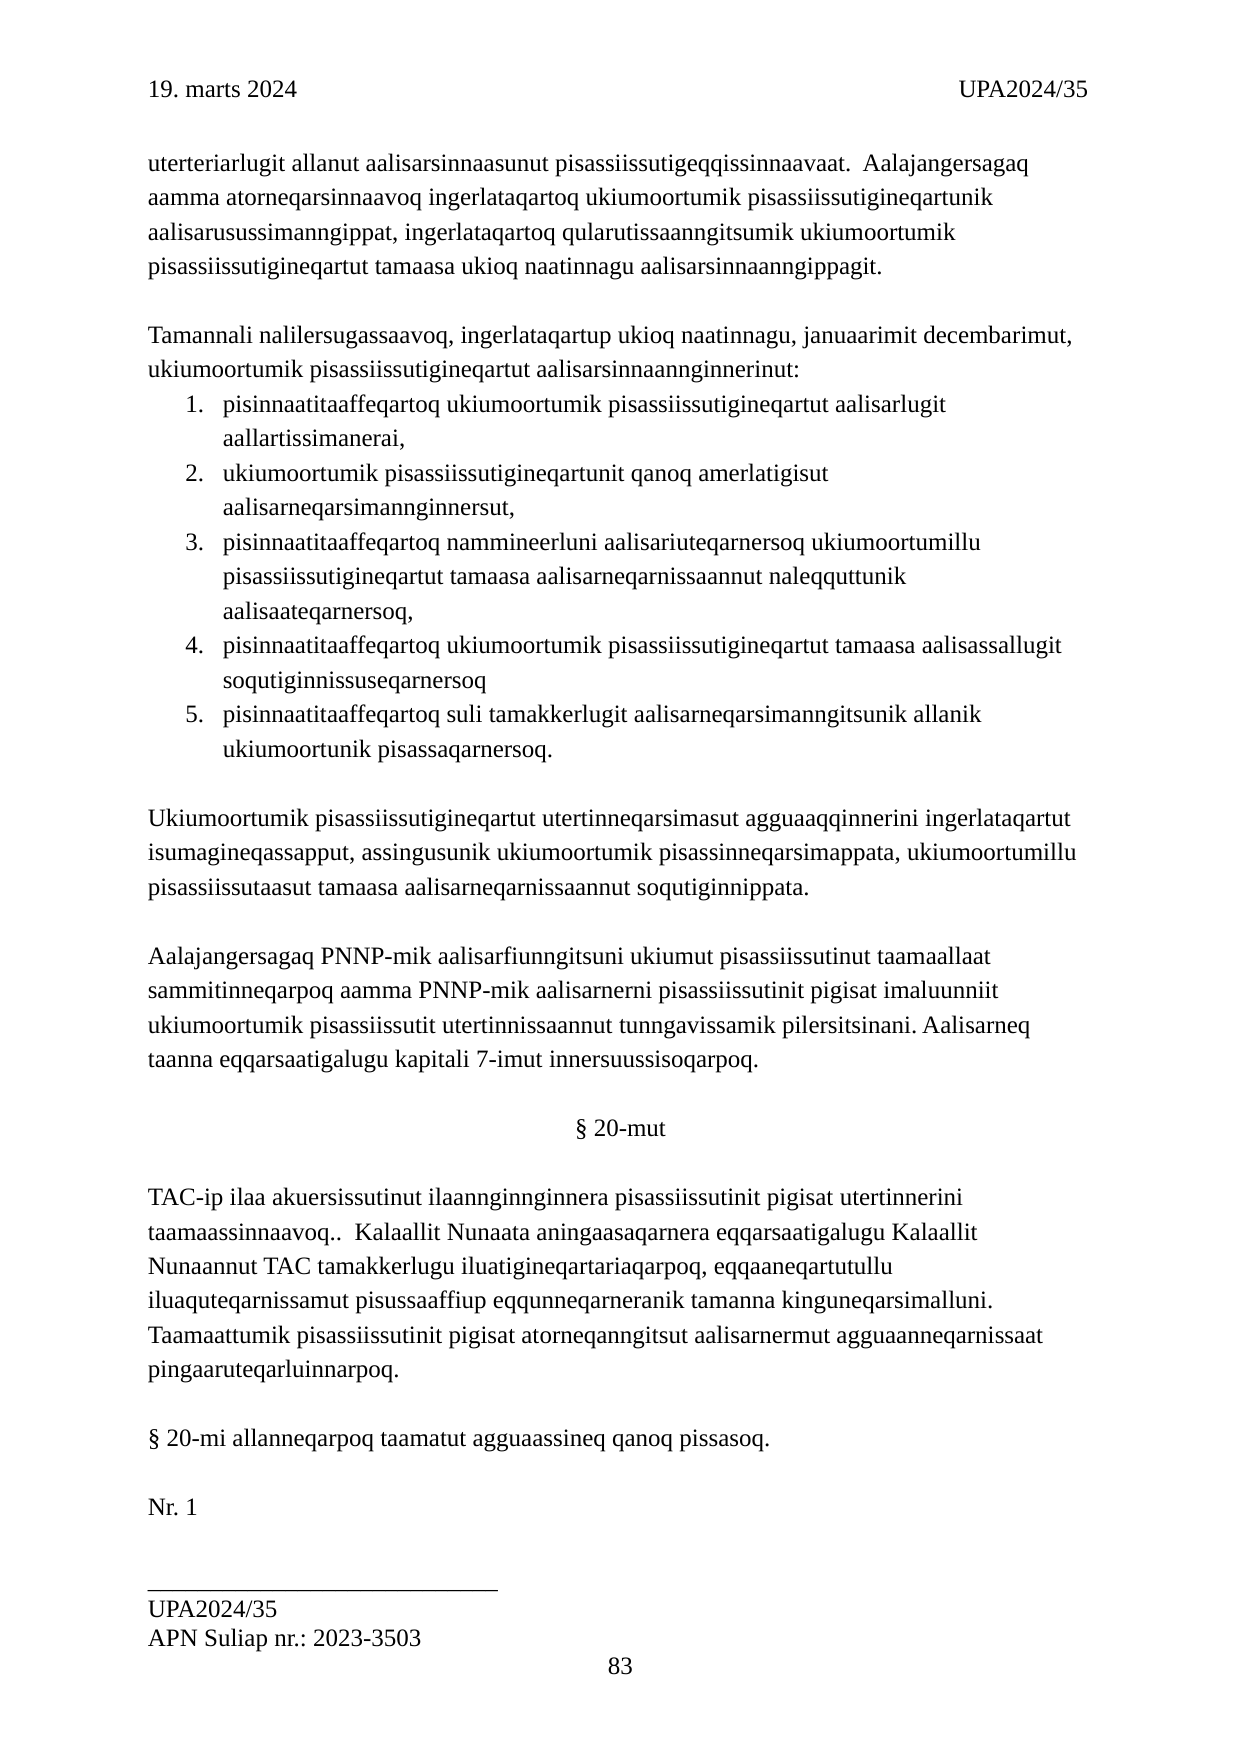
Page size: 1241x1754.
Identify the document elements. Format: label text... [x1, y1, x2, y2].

list ukiumoortumik pisassiissutigineqartunit qanoq amerlatigisut aalisarneqarsimannginnersut, [185, 458, 1092, 521]
list pisinnaatitaaffeqartoq ukiumoortumik pisassiissutigineqartut tamaasa aalisassallugit soqutiginnissuseqarnersoq [185, 630, 1092, 694]
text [148, 148, 1092, 280]
text § 20-mut [148, 1113, 1092, 1142]
list pisinnaatitaaffeqartoq suli tamakkerlugit aalisarneqarsimanngitsunik allanik ukiumoortunik pisassaqarnersoq. [185, 699, 1092, 763]
text Ukiumoortumik pisassiissutigineqartut utertinneqarsimasut agguaaqqinnerini ingerlataqartut isumagineqassapput, assingusunik ukiumoortumik pisassinneqarsimappata, ukiumoortumillu pisassiissutaasut tamaasa aalisarneqarnissaannut soqutiginnippata. [148, 803, 1092, 901]
list pisinnaatitaaffeqartoq ukiumoortumik pisassiissutigineqartut aalisarlugit aallartissimanerai, [185, 389, 1092, 452]
text Tamannali nalilersugassaavoq, ingerlataqartup ukioq naatinnagu, januaarimit decembarimut, ukiumoortumik pisassiissutigineqartut aalisarsinnaannginnerinut: [148, 320, 1092, 383]
text § 20-mi allanneqarpoq taamatut agguaassineq qanoq pissasoq. [148, 1423, 1092, 1452]
text Nr. 1 [148, 1492, 1092, 1521]
text TAC-ip ilaa akuersissutinut ilaannginnginnera pisassiissutinit pigisat utertinnerini taamaassinnaavoq.. Kalaallit Nunaata aningaasaqarnera eqqarsaatigalugu Kalaallit Nunaannut TAC tamakkerlugu iluatigineqartariaqarpoq, eqqaaneqartutullu iluaquteqarnissamut pisussaaffiup eqqunneqarneranik tamanna kinguneqarsimalluni. Taamaattumik pisassiissutinit pigisat atorneqanngitsut aalisarnermut agguaanneqarnissaat pingaaruteqarluinnarpoq. [148, 1182, 1092, 1383]
list pisinnaatitaaffeqartoq nammineerluni aalisariuteqarnersoq ukiumoortumillu pisassiissutigineqartut tamaasa aalisarneqarnissaannut naleqquttunik aalisaateqarnersoq, [185, 527, 1092, 625]
text Aalajangersagaq PNNP-mik aalisarfiunngitsuni ukiumut pisassiissutinut taamaallaat sammitinneqarpoq aamma PNNP-mik aalisarnerni pisassiissutinit pigisat imaluunniit ukiumoortumik pisassiissutit utertinnissaannut tunngavissamik pilersitsinani. Aalisarneq taanna eqqarsaatigalugu kapitali 7-imut innersuussisoqarpoq. [148, 941, 1092, 1073]
